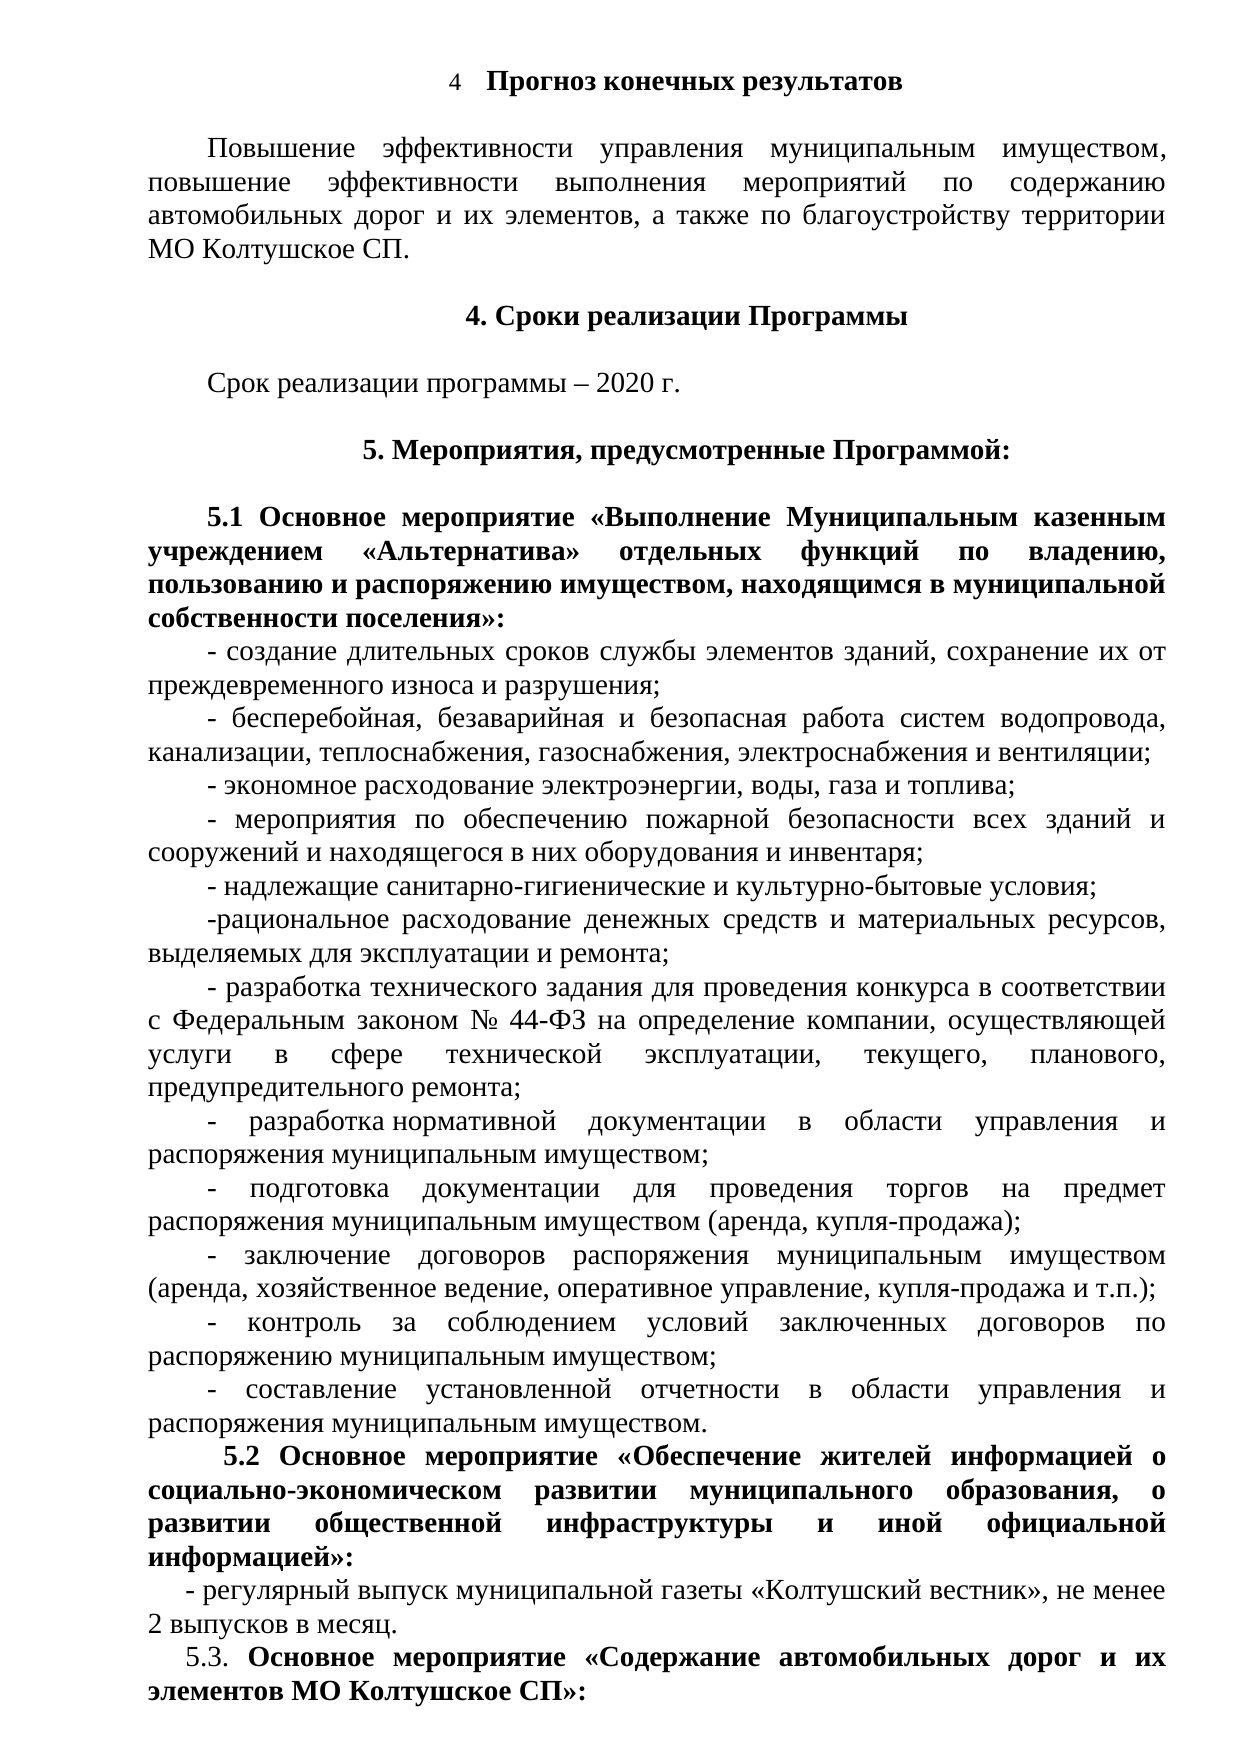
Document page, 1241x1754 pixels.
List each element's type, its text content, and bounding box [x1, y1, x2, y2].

text - регулярный выпуск муниципальной газеты «Колтушский вестник», не менее 2 выпусков в месяц. [148, 1572, 1167, 1639]
text - составление установленной отчетности в области управления и распоряжения муниципальным имуществом. [148, 1371, 1167, 1438]
text Срок реализации программы – 2020 г. [148, 365, 1167, 398]
text 5.2 Основное мероприятие «Обеспечение жителей информацией о социально-экономическом развитии муниципального образования, о развитии общественной инфраструктуры и иной официальной информацией»: [148, 1438, 1167, 1572]
text - мероприятия по обеспечению пожарной безопасности всех зданий и сооружений и находящегося в них оборудования и инвентаря; [148, 801, 1167, 868]
text 5. Мероприятия, предусмотренные Программой: [148, 432, 1167, 466]
text -рациональное расходование денежных средств и материальных ресурсов, выделяемых для эксплуатации и ремонта; [148, 902, 1167, 969]
text 5.3. Основное мероприятие «Содержание автомобильных дорог и их элементов МО Колтушское СП»: [148, 1639, 1167, 1707]
text - создание длительных сроков службы элементов зданий, сохранение их от преждевременного износа и разрушения; [148, 633, 1167, 700]
text - бесперебойная, безаварийная и безопасная работа систем водопровода, канализации, теплоснабжения, газоснабжения, электроснабжения и вентиляции; [148, 700, 1167, 767]
text Повышение эффективности управления муниципальным имуществом, повышение эффективности выполнения мероприятий по содержанию автомобильных дорог и их элементов, а также по благоустройству территории МО Колтушское СП. [148, 130, 1167, 264]
text - подготовка документации для проведения торгов на предмет распоряжения муниципальным имуществом (аренда, купля-продажа); [148, 1170, 1167, 1237]
text 5.1 Основное мероприятие «Выполнение Муниципальным казенным учреждением «Альтернатива» отдельных функций по владению, пользованию и распоряжению имуществом, находящимся в муниципальной собственности поселения»: [148, 499, 1167, 633]
text - экономное расходование электроэнергии, воды, газа и топлива; [148, 767, 1167, 801]
text - контроль за соблюдением условий заключенных договоров по распоряжению муниципальным имуществом; [148, 1304, 1167, 1371]
text - надлежащие санитарно-гигиенические и культурно-бытовые условия; [148, 868, 1167, 902]
text 4. Сроки реализации Программы [148, 298, 1167, 331]
text - заключение договоров распоряжения муниципальным имуществом (аренда, хозяйственное ведение, оперативное управление, купля-продажа и т.п.); [148, 1237, 1167, 1304]
list Прогноз конечных результатов [185, 63, 1167, 97]
text - разработка нормативной документации в области управления и распоряжения муниципальным имуществом; [148, 1103, 1167, 1170]
text - разработка технического задания для проведения конкурса в соответствии с Федеральным законом № 44-ФЗ на определение компании, осуществляющей услуги в сфере технической эксплуатации, текущего, планового, предупредительного ремонта; [148, 969, 1167, 1103]
